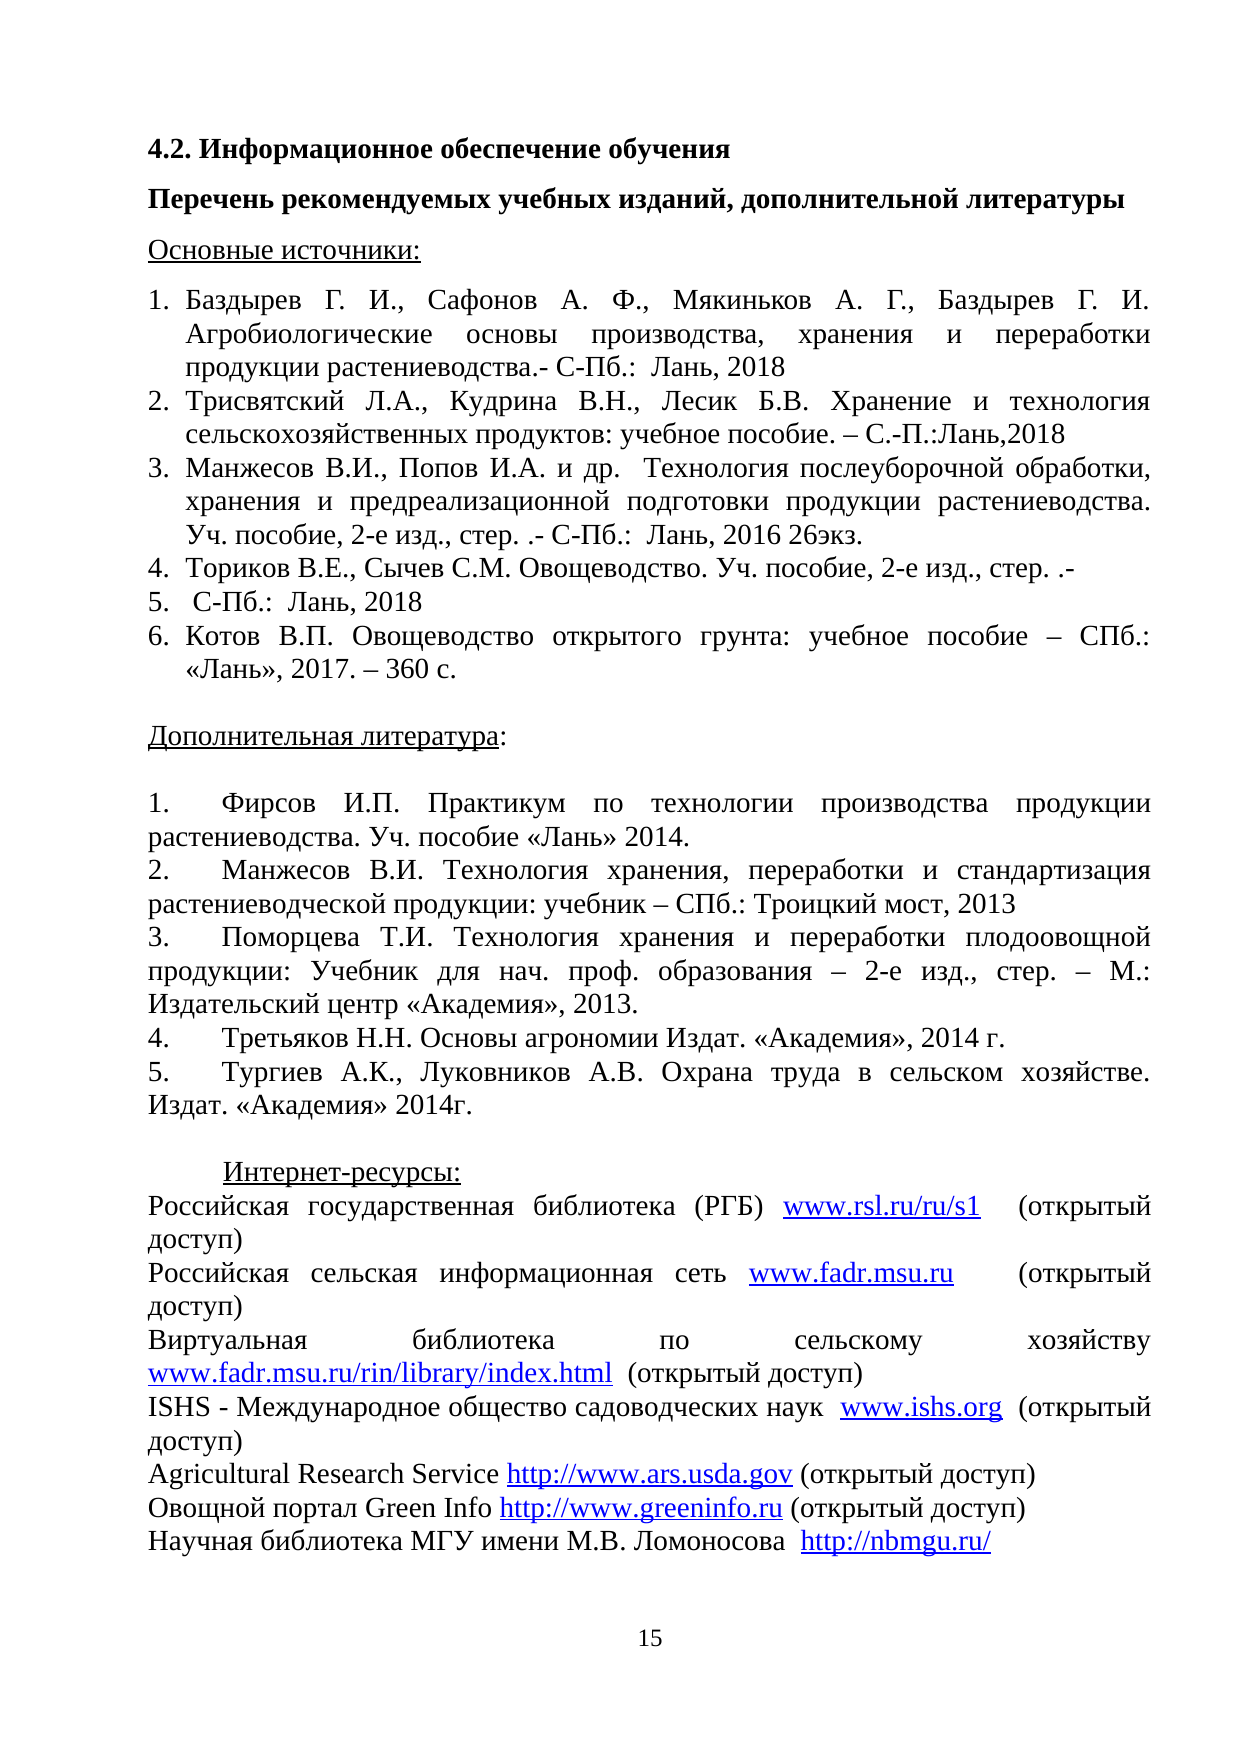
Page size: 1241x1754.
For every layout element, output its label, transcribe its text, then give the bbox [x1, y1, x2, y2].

text Основные источники: [148, 232, 1152, 266]
list Фирсов И.П. Практикум по технологии производства продукции растениеводства. Уч. пособие «Лань» 2014. [148, 785, 1152, 852]
list Манжесов В.И., Попов И.А. и др. Технология послеуборочной обработки, хранения и предреализационной подготовки продукции растениеводства. Уч. пособие, 2-е изд., стер. .- С-Пб.: Лань, 2016 26экз. [148, 450, 1152, 551]
list Поморцева Т.И. Технология хранения и переработки плодоовощной продукции: Учебник для нач. проф. образования – 2-е изд., стер. – М.: Издательский центр «Академия», 2013. [148, 919, 1152, 1020]
list Тургиев А.К., Луковников А.В. Охрана труда в сельском хозяйстве. Издат. «Академия» 2014г. [148, 1054, 1152, 1121]
text Овощной портал Green Info http://www.greeninfo.ru (открытый доступ) [148, 1490, 1152, 1523]
list Манжесов В.И. Технология хранения, переработки и стандартизация растениеводческой продукции: учебник – СПб.: Троицкий мост, 2013 [148, 852, 1152, 919]
list С-Пб.: Лань, 2018 [148, 584, 1152, 618]
list Котов В.П. Овощеводство открытого грунта: учебное пособие – СПб.: «Лань», 2017. – 360 с. [148, 618, 1152, 685]
text Российская сельская информационная сеть www.fadr.msu.ru (открытый доступ) [148, 1255, 1152, 1322]
text Дополнительная литература: [148, 718, 1152, 752]
text Виртуальная библиотека по сельскому хозяйству www.fadr.msu.ru/rin/library/index.html (открытый доступ) [148, 1322, 1152, 1389]
text Российская государственная библиотека (РГБ) www.rsl.ru/ru/s1 (открытый доступ) [148, 1188, 1152, 1255]
list Баздырев Г. И., Сафонов А. Ф., Мякиньков А. Г., Баздырев Г. И. Агробиологические основы производства, хранения и переработки продукции растениеводства.- С-Пб.: Лань, 2018 [148, 282, 1152, 383]
text Перечень рекомендуемых учебных изданий, дополнительной литературы [148, 182, 1152, 215]
text Agricultural Research Service http://www.ars.usda.gov (открытый доступ) [148, 1456, 1152, 1490]
list Ториков В.Е., Сычев С.М. Овощеводство. Уч. пособие, 2-е изд., стер. .- [148, 551, 1152, 584]
text Интернет-ресурсы: [223, 1154, 1152, 1188]
list Трисвятский Л.А., Кудрина В.Н., Лесик Б.В. Хранение и технология сельскохозяйственных продуктов: учебное пособие. – С.-П.:Лань,2018 [148, 383, 1152, 450]
text 4.2. Информационное обеспечение обучения [148, 131, 1152, 165]
text Научная библиотека МГУ имени М.В. Ломоносова http://nbmgu.ru/ [148, 1523, 1152, 1557]
list Третьяков Н.Н. Основы агрономии Издат. «Академия», 2014 г. [148, 1020, 1152, 1054]
text ISHS - Международное общество садоводческих наук www.ishs.org (открытый доступ) [148, 1389, 1152, 1456]
